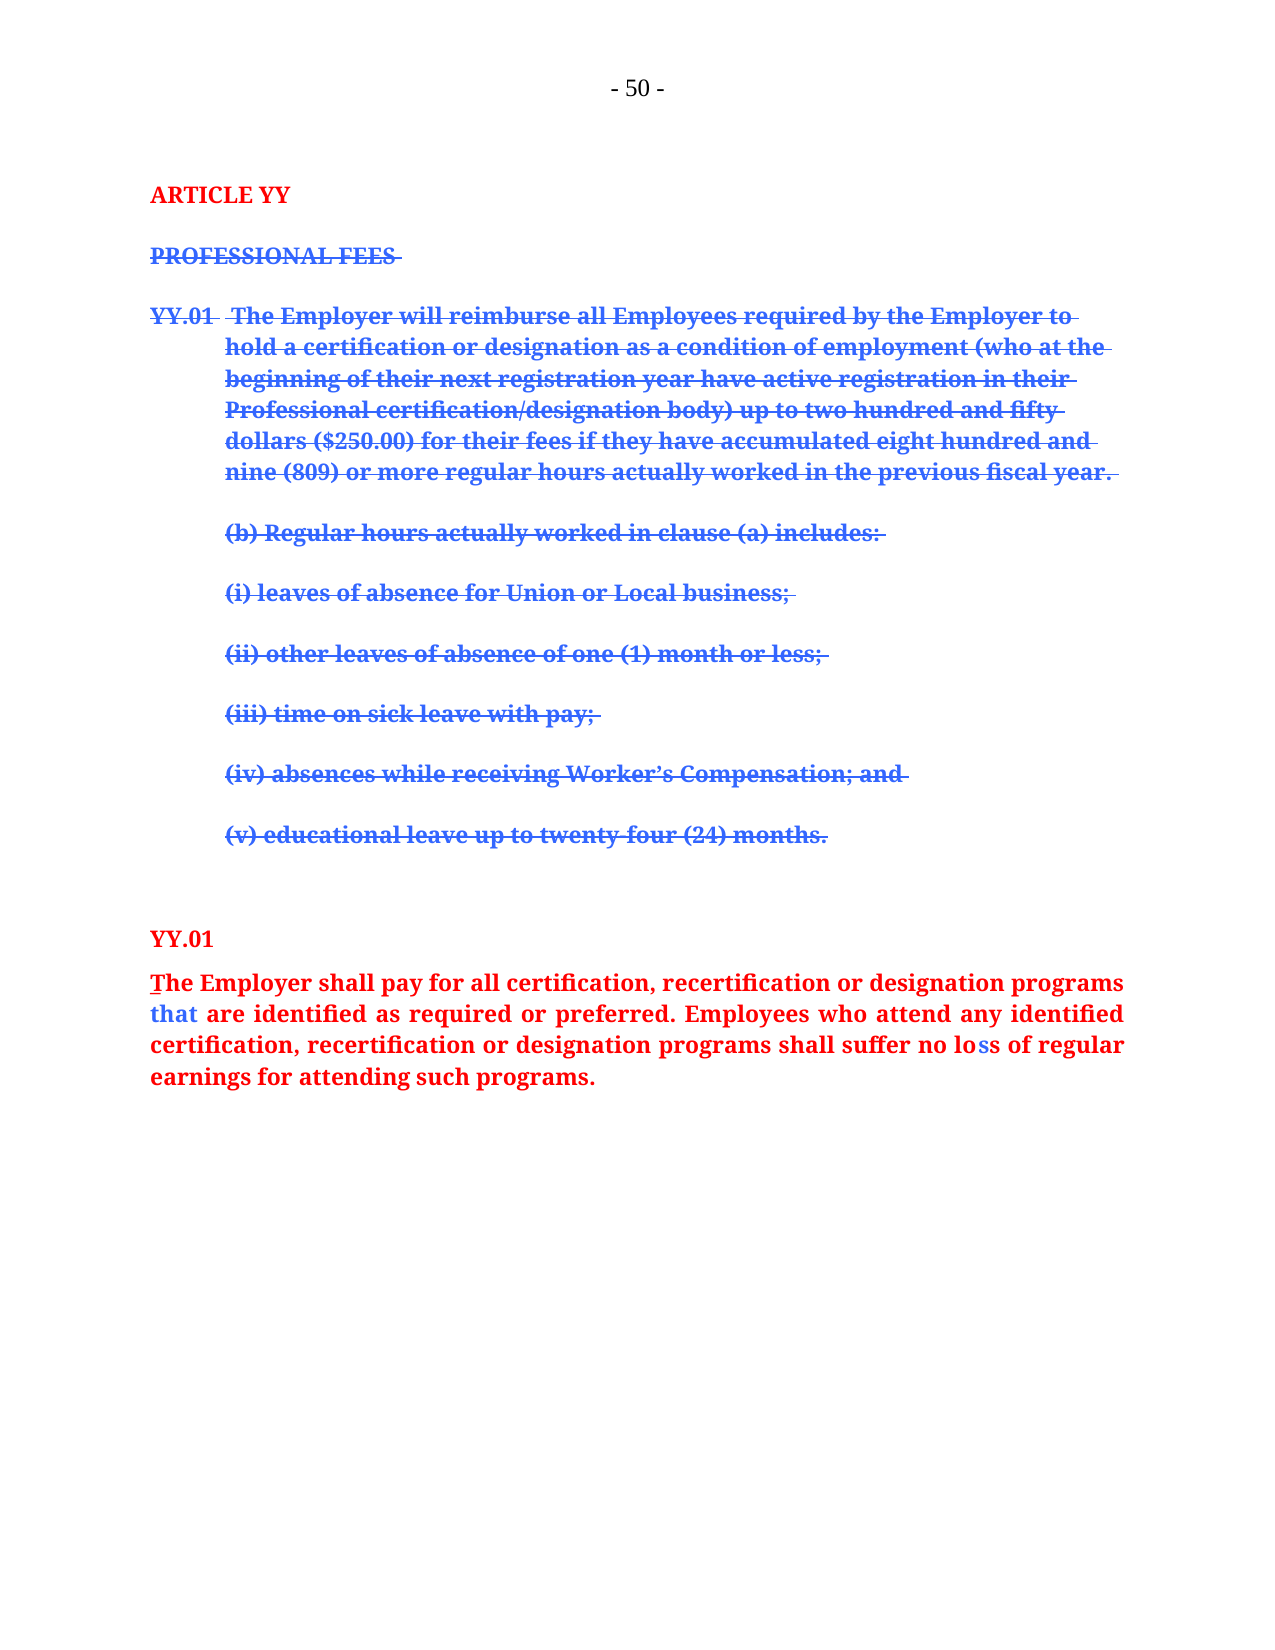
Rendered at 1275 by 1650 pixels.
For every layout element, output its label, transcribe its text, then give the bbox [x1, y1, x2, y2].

text The Employer shall pay for all certification, recertification or designation programs that are identified as required or preferred. Employees who attend any identified certification, recertification or designation programs shall suffer no loss of regular earnings for attending such programs. [150, 967, 1125, 1092]
text (b) Regular hours actually worked in clause (a) includes: [150, 517, 1125, 548]
text (v) educational leave up to twenty-four (24) months. [150, 819, 1125, 850]
text YY.01 [150, 923, 1125, 954]
text (i) leaves of absence for Union or Local business; [150, 577, 1125, 608]
text YY.01 The Employer will reimburse all Employees required by the Employer to hold a certification or designation as a condition of employment (who at the beginning of their next registration year have active registration in their Professional certification/designation body) up to two hundred and fifty dollars ($250.00) for their fees if they have accumulated eight hundred and nine (809) or more regular hours actually worked in the previous fiscal year. [150, 300, 1125, 487]
text ARTICLE YY [150, 179, 1125, 210]
text PROFESSIONAL FEES [150, 239, 1125, 271]
text (iv) absences while receiving Worker’s Compensation; and [150, 758, 1125, 789]
text (iii) time on sick leave with pay; [150, 698, 1125, 729]
text (ii) other leaves of absence of one (1) month or less; [150, 637, 1125, 669]
